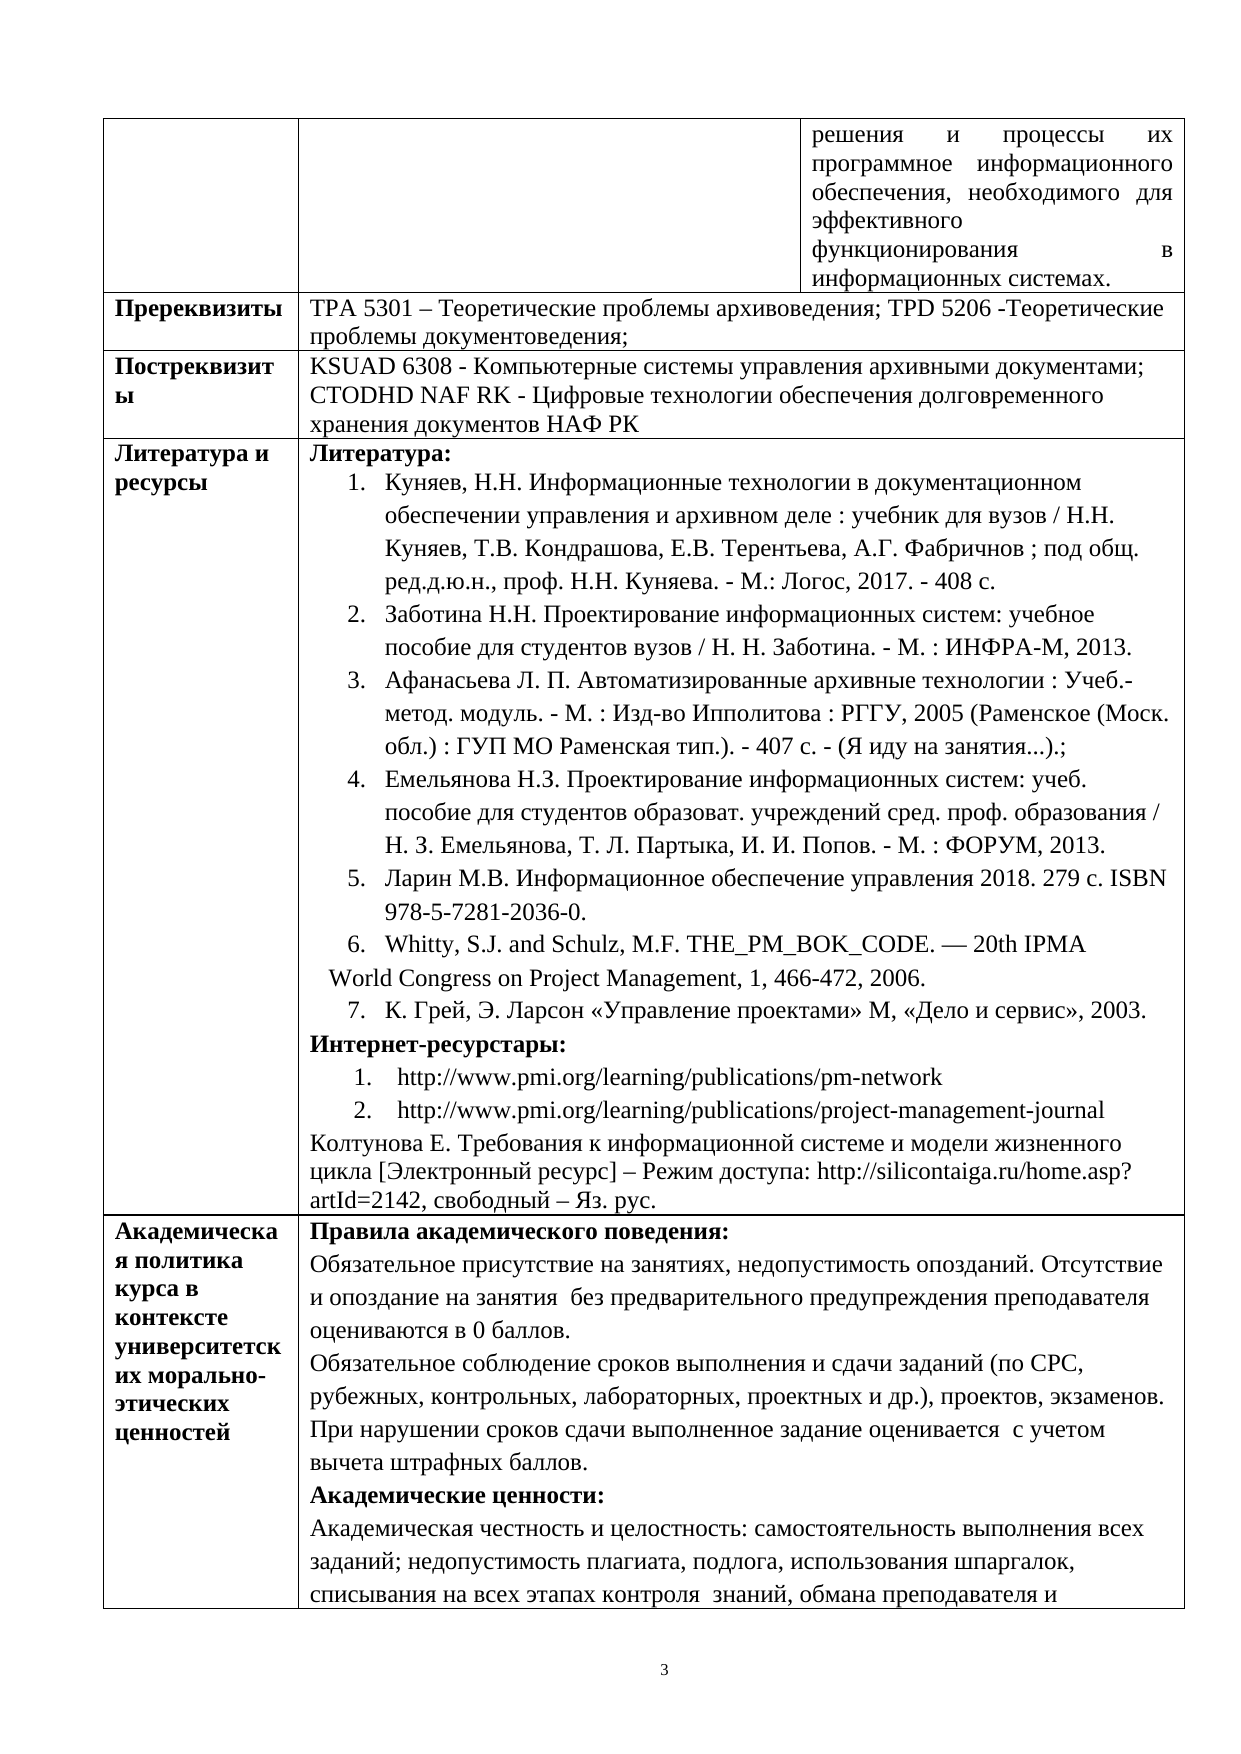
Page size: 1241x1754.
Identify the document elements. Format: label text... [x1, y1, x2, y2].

table_cell Постреквизиты [104, 351, 298, 437]
table_cell Пререквизиты [104, 293, 298, 350]
table_cell TPA 5301 – Теоретические проблемы архивоведения; TPD 5206 -Теоретические проблемы документоведения; [299, 293, 1184, 350]
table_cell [299, 119, 800, 292]
table_cell Литература: Куняев, Н.Н. Информационные технологии в документационном обеспечении управления и архивном деле : учебник для вузов / Н.Н. Куняев, Т.В. Кондрашова, Е.В. Терентьева, А.Г. Фабричнов ; под общ. ред.д.ю.н., проф. Н.Н. Куняева. - М.: Логос, 2017. - 408 с. Заботина Н.Н. Проектирование информационных систем: учебное пособие для студентов вузов / Н. Н. Заботина. - М. : ИНФРА-М, 2013. Афанасьева Л. П. Автоматизированные архивные технологии : Учеб.-метод. модуль. - М. : Изд-во Ипполитова : РГГУ, 2005 (Раменское (Моск. обл.) : ГУП МО Раменская тип.). - 407 с. - (Я иду на занятия...).; Емельянова Н.З. Проектирование информационных систем: учеб. пособие для студентов образоват. учреждений сред. проф. образования / Н. З. Емельянова, Т. Л. Партыка, И. И. Попов. - М. : ФОРУМ, 2013. Ларин М.В. Информационное обеспечение управления 2018. 279 с. ISBN 978-5-7281-2036-0. Whitty, S.J. and Schulz, M.F. THE_PM_BOK_CODE. — 20th IPMA World Congress on Project Management, 1, 466-472, 2006. К. Грей, Э. Ларсон «Управление проектами» М, «Дело и сервис», 2003. Интернет-ресурстары: http://www.pmi.org/learning/publications/pm-network http://www.pmi.org/learning/publications/project-management-journal Колтунова Е. Требования к информационной системе и модели жизненного цикла [Электронный ресурс] – Режим доступа: http://silicontaiga.ru/home.asp?artId=2142, свободный – Яз. рус. [299, 439, 1184, 1214]
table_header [299, 1216, 1184, 1608]
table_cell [801, 119, 1184, 292]
table_cell KSUAD 6308 - Компьютерные системы управления архивными документами; CTODHD NAF RK - Цифровые технологии обеспечения долговременного хранения документов НАФ РК [299, 351, 1184, 437]
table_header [104, 1216, 298, 1608]
table_cell Литература и ресурсы [104, 439, 298, 1214]
